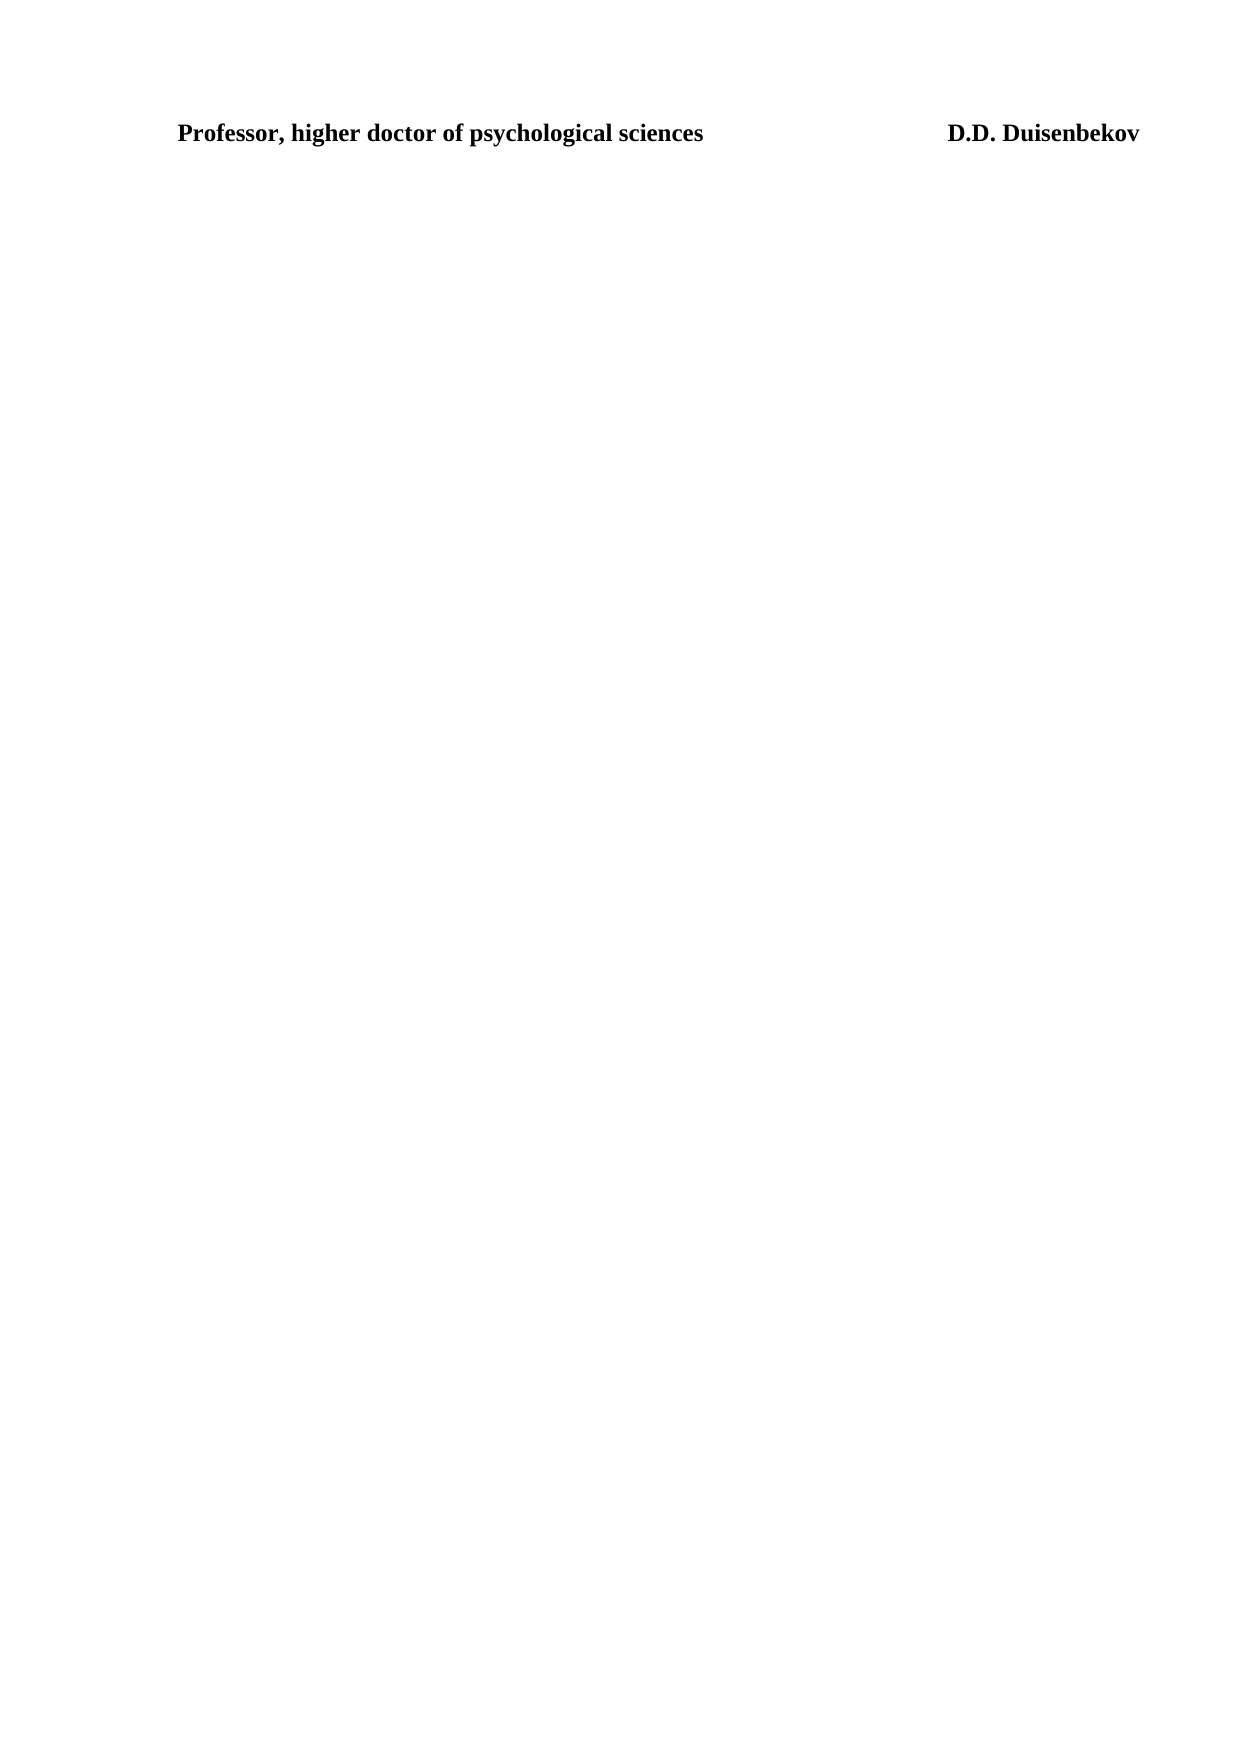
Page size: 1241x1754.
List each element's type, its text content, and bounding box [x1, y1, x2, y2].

text Professor, higher doctor of psychological sciences D.D. Duisenbekov [177, 118, 1152, 147]
